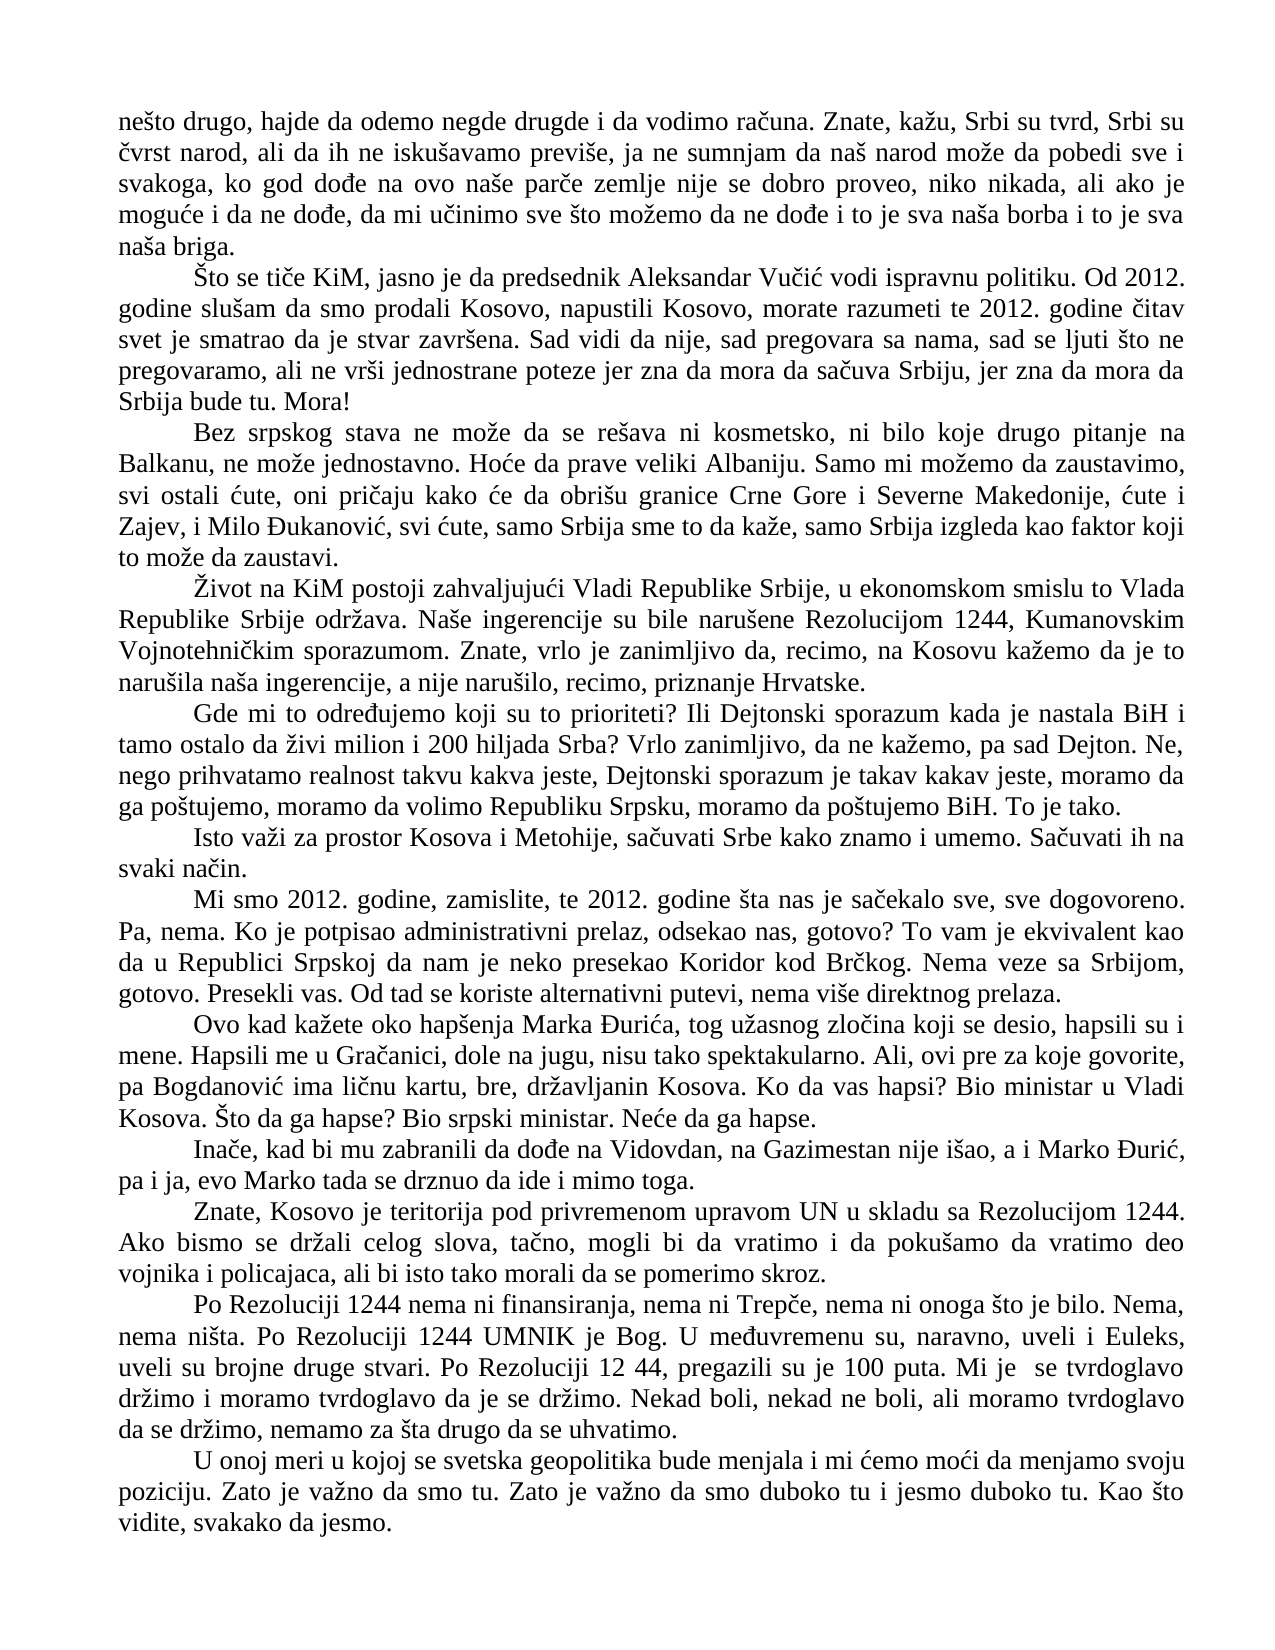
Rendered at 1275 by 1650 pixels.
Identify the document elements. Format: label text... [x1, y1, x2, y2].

text Mi smo 2012. godine, zamislite, te 2012. godine šta nas je sačekalo sve, sve dogovoreno. Pa, nema. Ko je potpisao administrativni prelaz, odsekao nas, gotovo? To vam je ekvivalent kao da u Republici Srpskoj da nam je neko presekao Koridor kod Brčkog. Nema veze sa Srbijom, gotovo. Presekli vas. Od tad se koriste alternativni putevi, nema više direktnog prelaza. [118, 884, 1186, 1008]
text Ovo kad kažete oko hapšenja Marka Đurića, tog užasnog zločina koji se desio, hapsili su i mene. Hapsili me u Gračanici, dole na jugu, nisu tako spektakularno. Ali, ovi pre za koje govorite, pa Bogdanović ima ličnu kartu, bre, državljanin Kosova. Ko da vas hapsi? Bio ministar u Vladi Kosova. Što da ga hapse? Bio srpski ministar. Neće da ga hapse. [118, 1008, 1186, 1133]
text Znate, Kosovo je teritorija pod privremenom upravom UN u skladu sa Rezolucijom 1244. Ako bismo se držali celog slova, tačno, mogli bi da vratimo i da pokušamo da vratimo deo vojnika i policajaca, ali bi isto tako morali da se pomerimo skroz. [118, 1195, 1186, 1288]
text Život na KiM postoji zahvaljujući Vladi Republike Srbije, u ekonomskom smislu to Vlada Republike Srbije održava. Naše ingerencije su bile narušene Rezolucijom 1244, Kumanovskim Vojnotehničkim sporazumom. Znate, vrlo je zanimljivo da, recimo, na Kosovu kažemo da je to narušila naša ingerencije, a nije narušilo, recimo, priznanje Hrvatske. [118, 572, 1186, 697]
text Po Rezoluciji 1244 nema ni finansiranja, nema ni Trepče, nema ni onoga što je bilo. Nema, nema ništa. Po Rezoluciji 1244 UMNIK je Bog. U međuvremenu su, naravno, uveli i Euleks, uveli su brojne druge stvari. Po Rezoluciji 12 44, pregazili su je 100 puta. Mi je se tvrdoglavo držimo i moramo tvrdoglavo da je se držimo. Nekad boli, nekad ne boli, ali moramo tvrdoglavo da se držimo, nemamo za šta drugo da se uhvatimo. [118, 1288, 1186, 1444]
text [118, 105, 1186, 261]
text Što se tiče KiM, jasno je da predsednik Aleksandar Vučić vodi ispravnu politiku. Od 2012. godine slušam da smo prodali Kosovo, napustili Kosovo, morate razumeti te 2012. godine čitav svet je smatrao da je stvar završena. Sad vidi da nije, sad pregovara sa nama, sad se ljuti što ne pregovaramo, ali ne vrši jednostrane poteze jer zna da mora da sačuva Srbiju, jer zna da mora da Srbija bude tu. Mora! [118, 261, 1186, 416]
text Bez srpskog stava ne može da se rešava ni kosmetsko, ni bilo koje drugo pitanje na Balkanu, ne može jednostavno. Hoće da prave veliki Albaniju. Samo mi možemo da zaustavimo, svi ostali ćute, oni pričaju kako će da obrišu granice Crne Gore i Severne Makedonije, ćute i Zajev, i Milo Đukanović, svi ćute, samo Srbija sme to da kaže, samo Srbija izgleda kao faktor koji to može da zaustavi. [118, 416, 1186, 572]
text Isto važi za prostor Kosova i Metohije, sačuvati Srbe kako znamo i umemo. Sačuvati ih na svaki način. [118, 821, 1186, 884]
text Gde mi to određujemo koji su to prioriteti? Ili Dejtonski sporazum kada je nastala BiH i tamo ostalo da živi milion i 200 hiljada Srba? Vrlo zanimljivo, da ne kažemo, pa sad Dejton. Ne, nego prihvatamo realnost takvu kakva jeste, Dejtonski sporazum je takav kakav jeste, moramo da ga poštujemo, moramo da volimo Republiku Srpsku, moramo da poštujemo BiH. To je tako. [118, 697, 1186, 821]
text Inače, kad bi mu zabranili da dođe na Vidovdan, na Gazimestan nije išao, a i Marko Đurić, pa i ja, evo Marko tada se drznuo da ide i mimo toga. [118, 1133, 1186, 1195]
text U onoj meri u kojoj se svetska geopolitika bude menjala i mi ćemo moći da menjamo svoju poziciju. Zato je važno da smo tu. Zato je važno da smo duboko tu i jesmo duboko tu. Kao što vidite, svakako da jesmo. [118, 1444, 1186, 1538]
